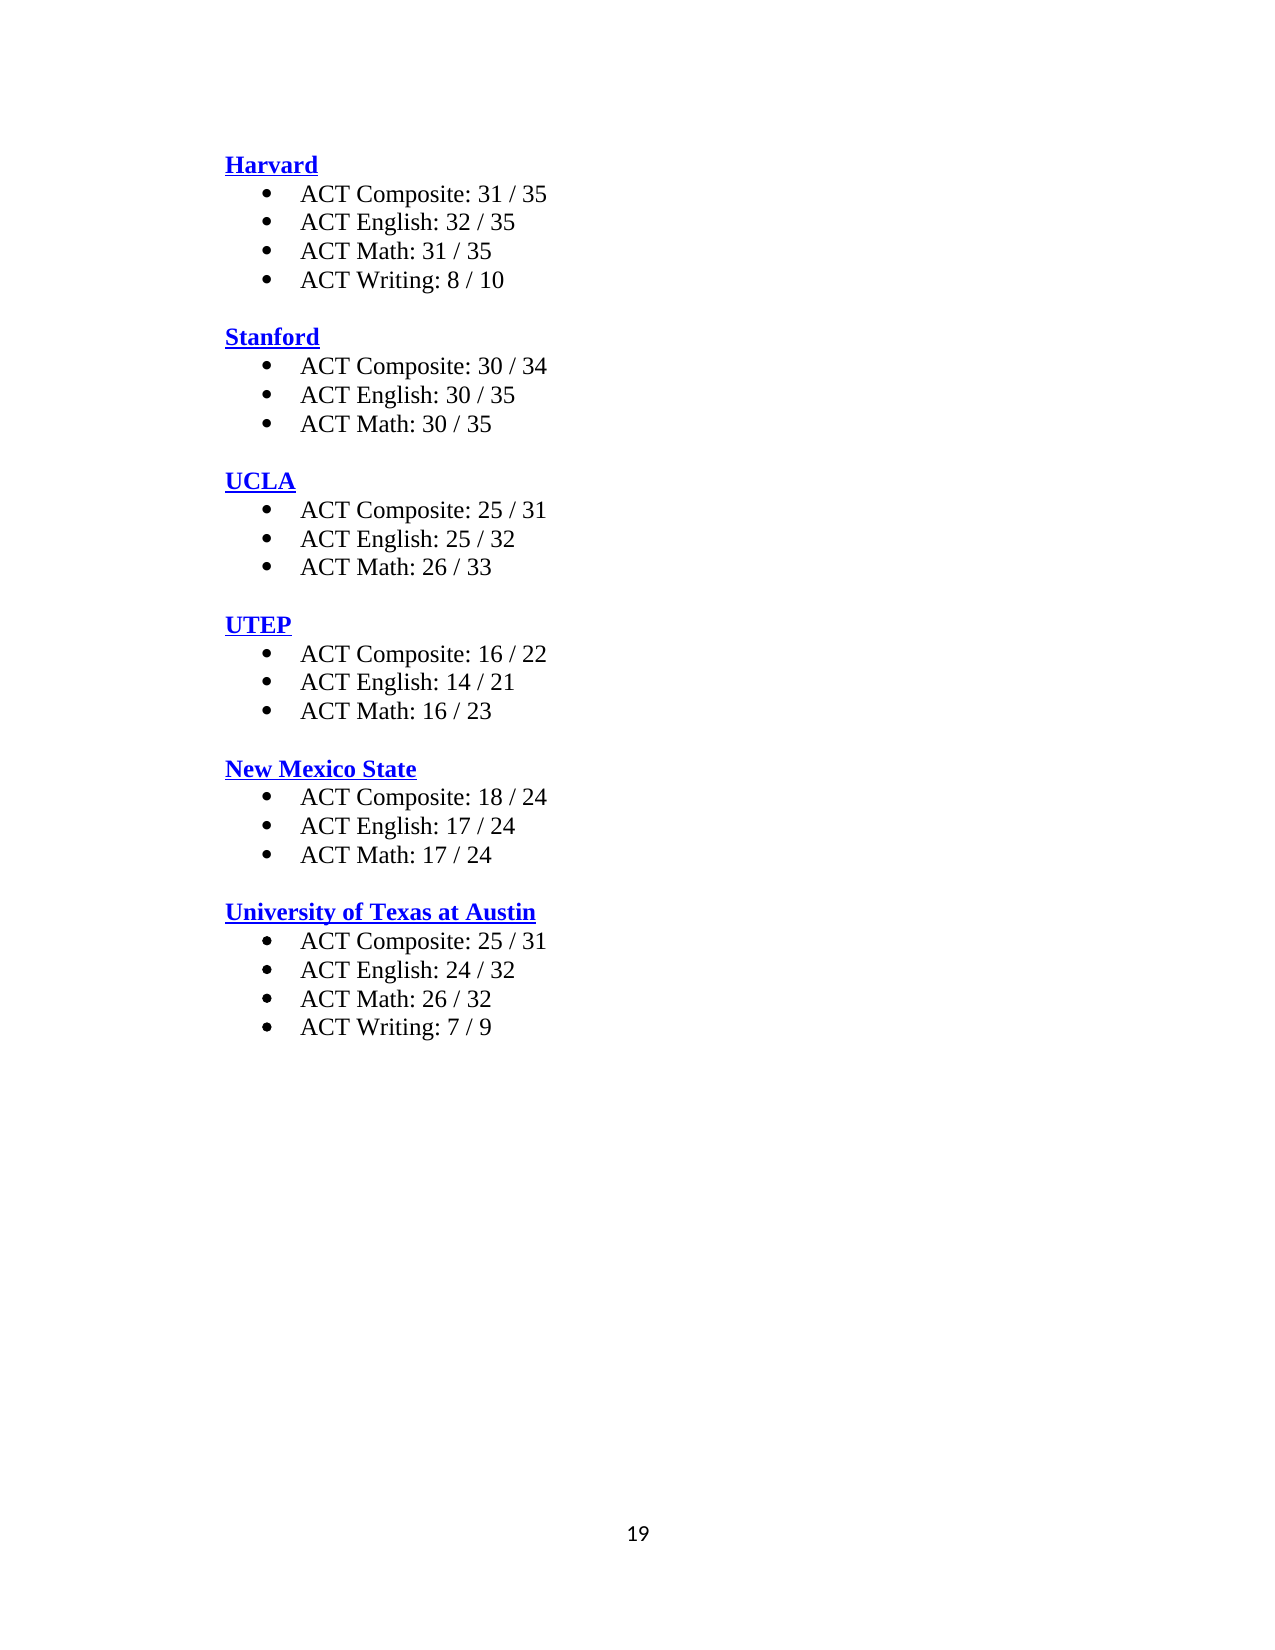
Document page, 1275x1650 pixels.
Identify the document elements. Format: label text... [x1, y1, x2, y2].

text New Mexico State [150, 754, 1125, 782]
text University of Texas at Austin [150, 897, 1125, 926]
list ACT English: 25 / 32 [262, 524, 1125, 552]
list ACT Math: 17 / 24 [262, 840, 1125, 869]
list ACT English: 24 / 32 [262, 955, 1125, 984]
text Harvard [150, 150, 1125, 179]
list ACT Composite: 30 / 34 [262, 351, 1125, 380]
text UTEP [150, 610, 1125, 639]
list ACT Composite: 25 / 31 [262, 926, 1125, 955]
list ACT Math: 26 / 33 [262, 552, 1125, 581]
list ACT Composite: 16 / 22 [262, 639, 1125, 667]
list ACT Math: 16 / 23 [262, 696, 1125, 725]
text UCLA [150, 466, 1125, 495]
list ACT Math: 26 / 32 [262, 984, 1125, 1012]
list ACT Writing: 8 / 10 [262, 265, 1125, 294]
text Stanford [150, 322, 1125, 351]
list ACT English: 14 / 21 [262, 667, 1125, 696]
list ACT English: 32 / 35 [262, 207, 1125, 236]
list ACT English: 17 / 24 [262, 811, 1125, 840]
list ACT English: 30 / 35 [262, 380, 1125, 409]
list ACT Writing: 7 / 9 [262, 1012, 1125, 1041]
list ACT Math: 31 / 35 [262, 236, 1125, 265]
list ACT Composite: 31 / 35 [262, 179, 1125, 207]
list ACT Composite: 18 / 24 [262, 782, 1125, 811]
list ACT Math: 30 / 35 [262, 409, 1125, 437]
list ACT Composite: 25 / 31 [262, 495, 1125, 524]
